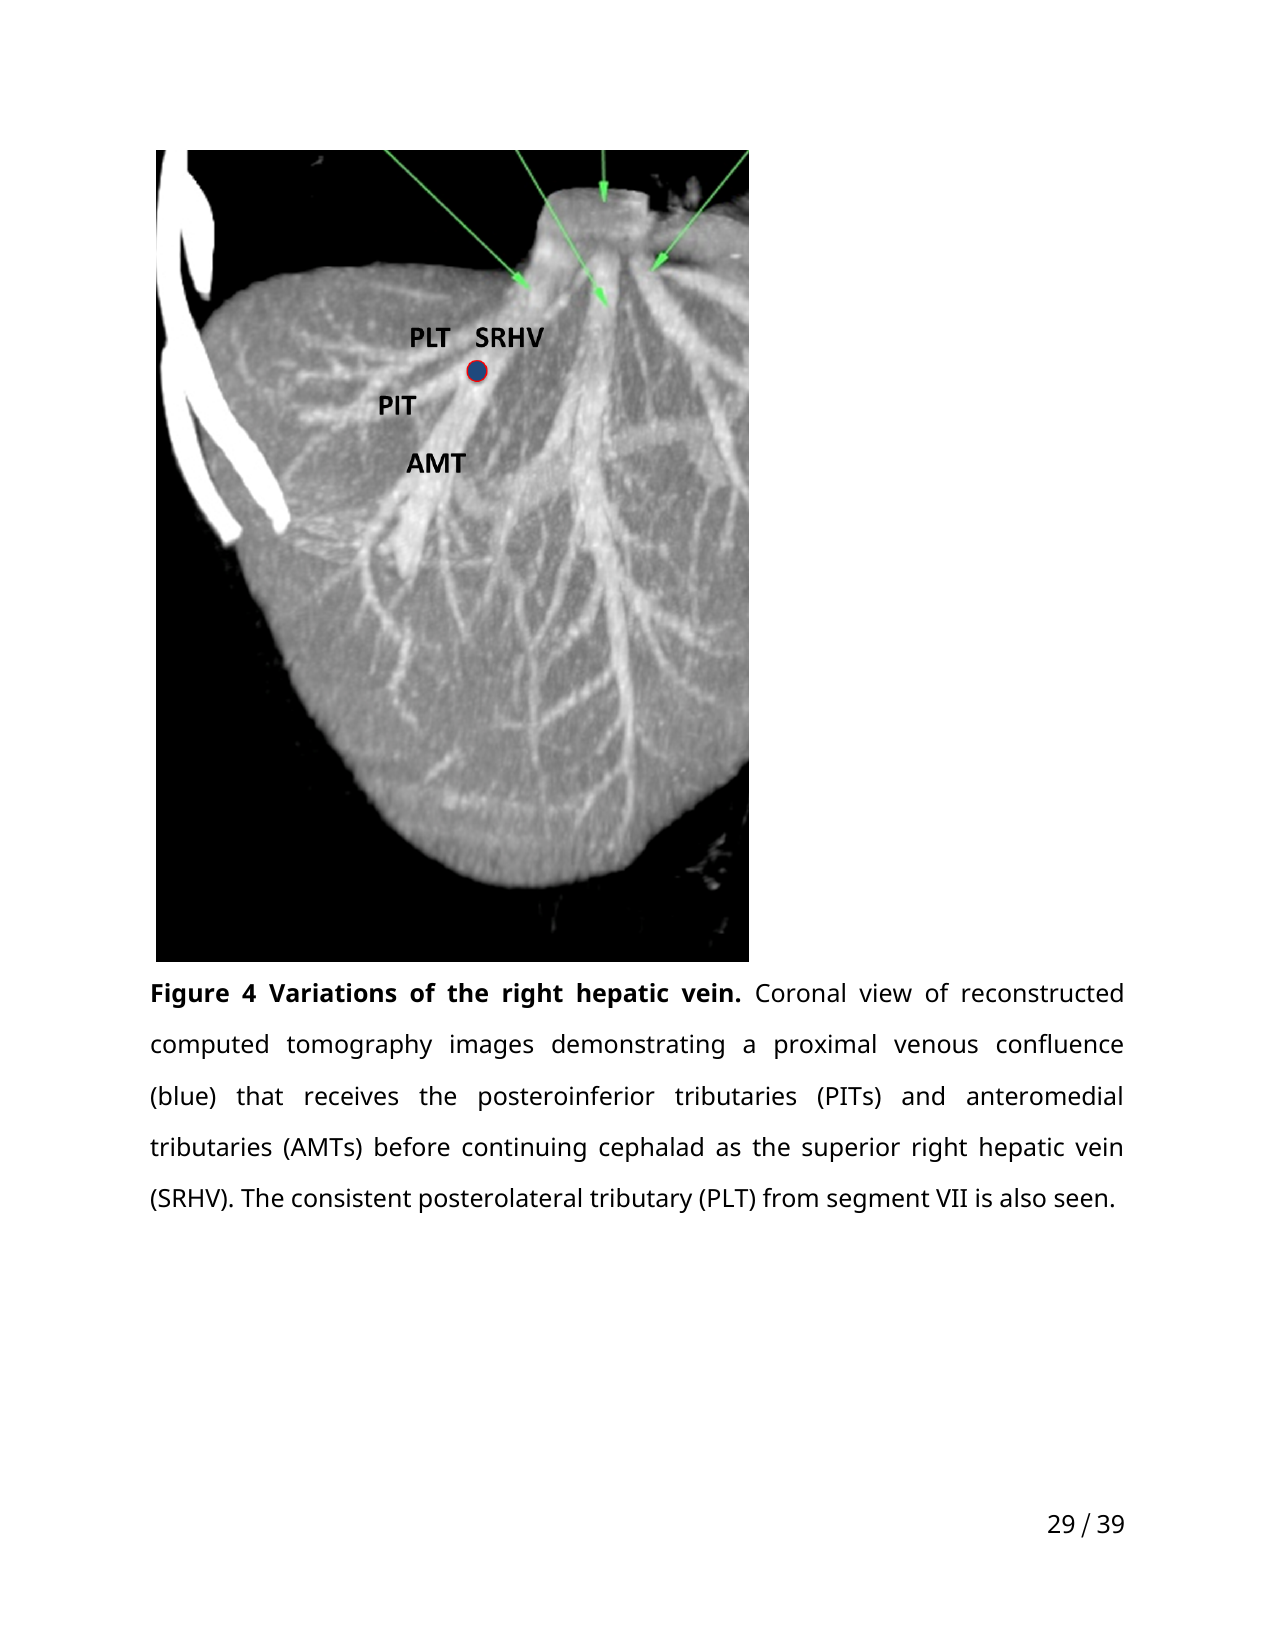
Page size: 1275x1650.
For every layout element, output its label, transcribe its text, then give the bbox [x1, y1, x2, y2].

text Figure 4 Variations of the right hepatic vein. Coronal view of reconstructed computed tomography images demonstrating a proximal venous confluence (blue) that receives the posteroinferior tributaries (PITs) and anteromedial tributaries (AMTs) before continuing cephalad as the superior right hepatic vein (SRHV). The consistent posterolateral tributary (PLT) from segment VII is also seen. [150, 976, 1125, 1214]
picture [150, 150, 749, 962]
